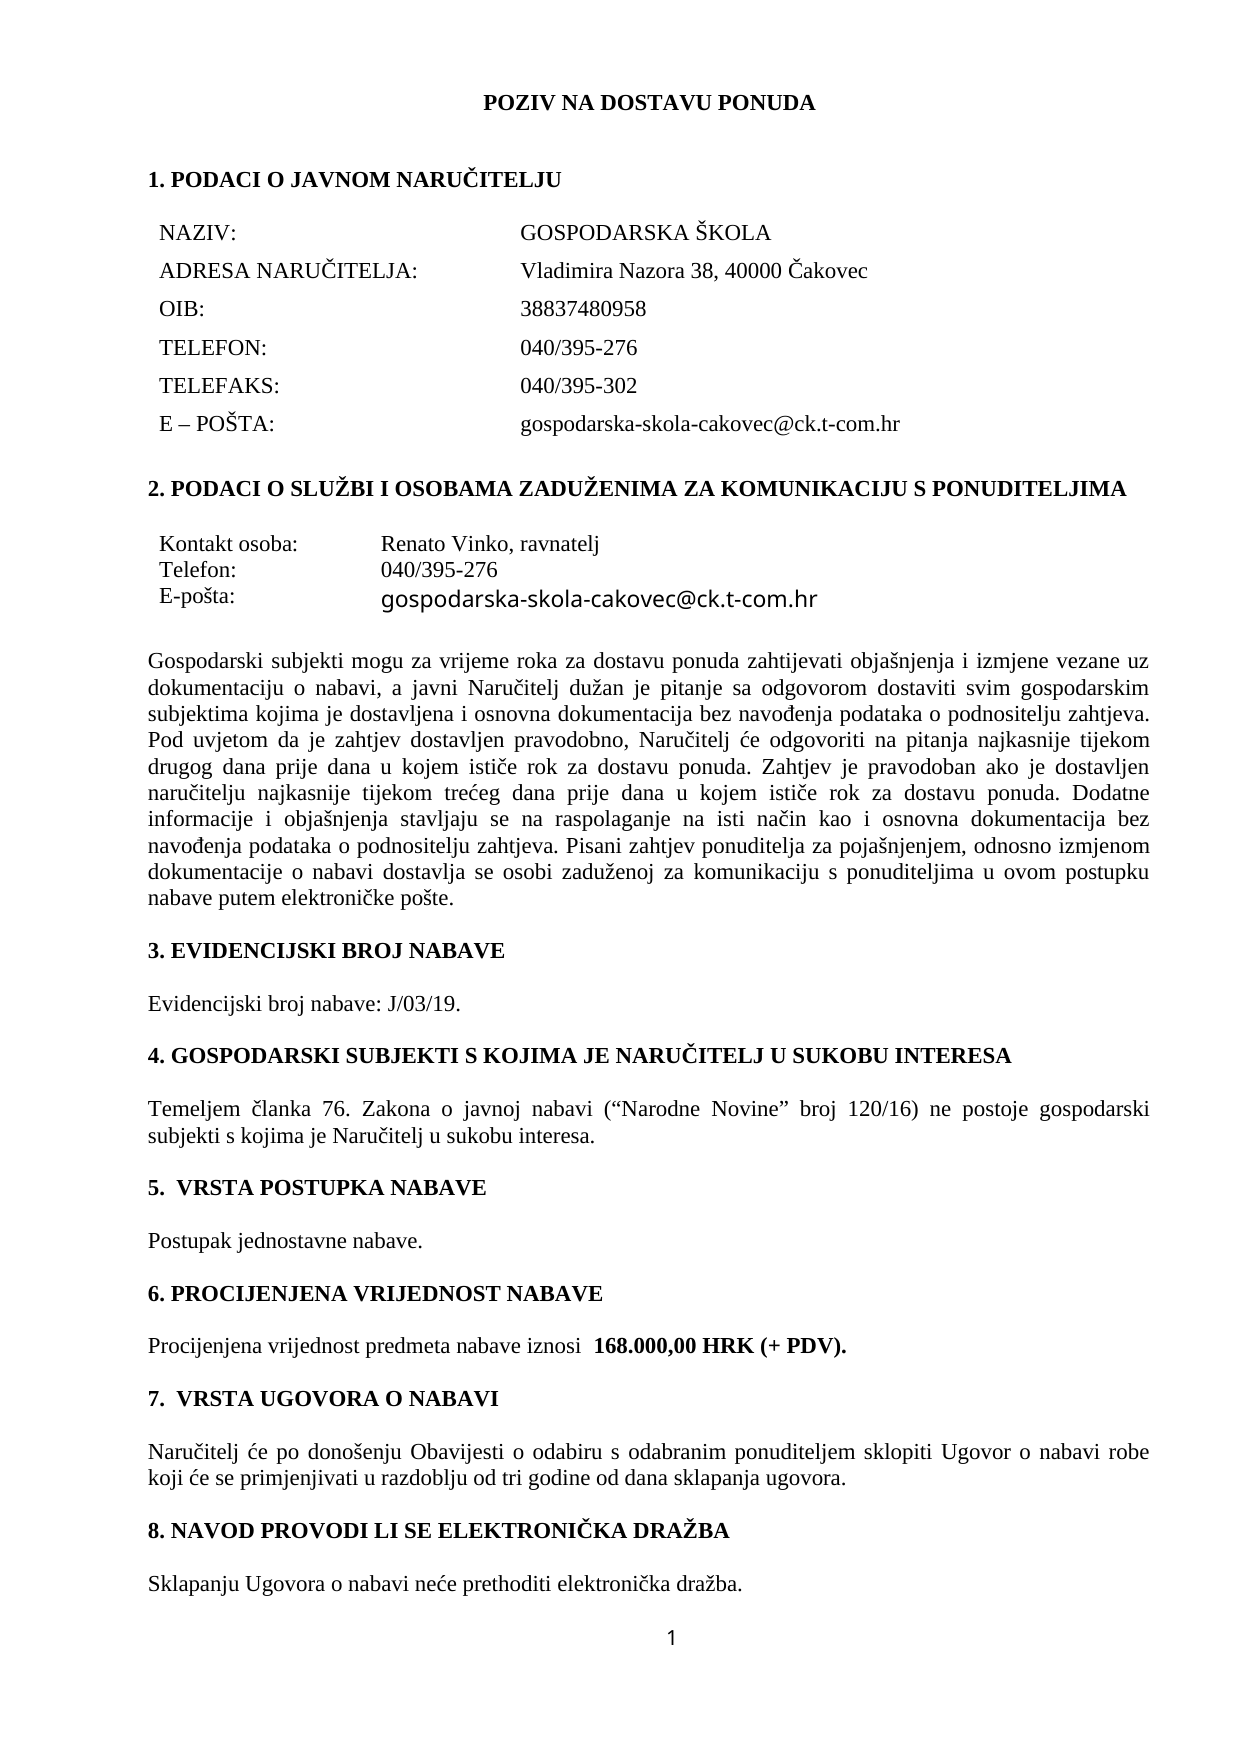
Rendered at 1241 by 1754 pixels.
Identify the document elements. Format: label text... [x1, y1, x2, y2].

subtitle Evidencijski broj nabave: J/03/19. [148, 990, 1151, 1016]
subtitle 7. VRSTA UGOVORA O NABAVI [148, 1385, 1151, 1412]
table_cell TELEFON: [148, 334, 509, 372]
table_cell Telefon: Telefon: [148, 556, 369, 583]
table_header Kontakt osoba: [148, 530, 369, 556]
text Gospodarski subjekti mogu za vrijeme roka za dostavu ponuda zahtijevati objašnjenja i izmjene vezane uz dokumentaciju o nabavi, a javni Naručitelj dužan je pitanje sa odgovorom dostaviti svim gospodarskim subjektima kojima je dostavljena i osnovna dokumentacija bez navođenja podataka o podnositelju zahtjeva. Pod uvjetom da je zahtjev dostavljen pravodobno, Naručitelj će odgovoriti na pitanja najkasnije tijekom drugog dana prije dana u kojem ističe rok za dostavu ponuda. Zahtjev je pravodoban ako je dostavljen naručitelju najkasnije tijekom trećeg dana prije dana u kojem ističe rok za dostavu ponuda. Dodatne informacije i objašnjenja stavljaju se na raspolaganje na isti način kao i osnovna dokumentacija bez navođenja podataka o podnositelju zahtjeva. Pisani zahtjev ponuditelja za pojašnjenjem, odnosno izmjenom dokumentacije o nabavi dostavlja se osobi zaduženoj za komunikaciju s ponuditeljima u ovom postupku nabave putem elektroničke pošte. [148, 647, 1151, 911]
table_cell gospodarska-skola-cakovec@ck.t-com.hr [509, 410, 1122, 449]
text Sklapanju Ugovora o nabavi neće prethoditi elektronička dražba. [148, 1570, 1151, 1596]
text Temeljem članka 76. Zakona o javnoj nabavi (“Narodne Novine” broj 120/16) ne postoje gospodarski subjekti s kojima je Naručitelj u sukobu interesa. [148, 1095, 1151, 1148]
table_cell 040/395-302 [509, 372, 1122, 410]
text Procijenjena vrijednost predmeta nabave iznosi 168.000,00 HRK (+ PDV). [148, 1332, 1151, 1359]
subtitle 2. PODACI O SLUŽBI I OSOBAMA ZADUŽENIMA ZA KOMUNIKACIJU S PONUDITELJIMA [148, 475, 1151, 501]
text 6. PROCIJENJENA VRIJEDNOST NABAVE [148, 1280, 1151, 1306]
subtitle 8. NAVOD PROVODI LI SE ELEKTRONIČKA DRAŽBA [148, 1517, 1151, 1543]
table_cell ADRESA NARUČITELJA: [148, 257, 509, 295]
subtitle 3. EVIDENCIJSKI BROJ NABAVE [148, 937, 1151, 963]
table_cell TELEFAKS: [148, 372, 509, 410]
subtitle 4. GOSPODARSKI SUBJEKTI S KOJIMA JE NARUČITELJ U SUKOBU INTERESA [148, 1043, 1151, 1069]
table_header Renato Vinko, ravnatelj [369, 530, 1151, 556]
table_cell 38837480958 [509, 295, 1122, 334]
table_cell E-pošta: [148, 583, 369, 621]
table_header NAZIV: [148, 219, 509, 257]
table_cell gospodarska-skola-cakovec@ck.t-com.hr [369, 583, 1151, 621]
text Naručitelj će po donošenju Obavijesti o odabiru s odabranim ponuditeljem sklopiti Ugovor o nabavi robe koji će se primjenjivati u razdoblju od tri godine od dana sklapanja ugovora. [148, 1438, 1151, 1491]
table_cell OIB: [148, 295, 509, 334]
table_cell 040/395-276 [369, 556, 1151, 583]
subtitle 5. VRSTA POSTUPKA NABAVE [148, 1174, 1151, 1201]
table_cell 040/395-276 [509, 334, 1122, 372]
subtitle 1. PODACI O JAVNOM NARUČITELJU [148, 166, 1151, 192]
text Postupak jednostavne nabave. [148, 1227, 1151, 1253]
table_header GOSPODARSKA ŠKOLA [509, 219, 1122, 257]
table_cell Vladimira Nazora 38, 40000 Čakovec [509, 257, 1122, 295]
table_cell E – POŠTA: [148, 410, 509, 449]
text POZIV NA DOSTAVU PONUDA [148, 89, 1151, 115]
